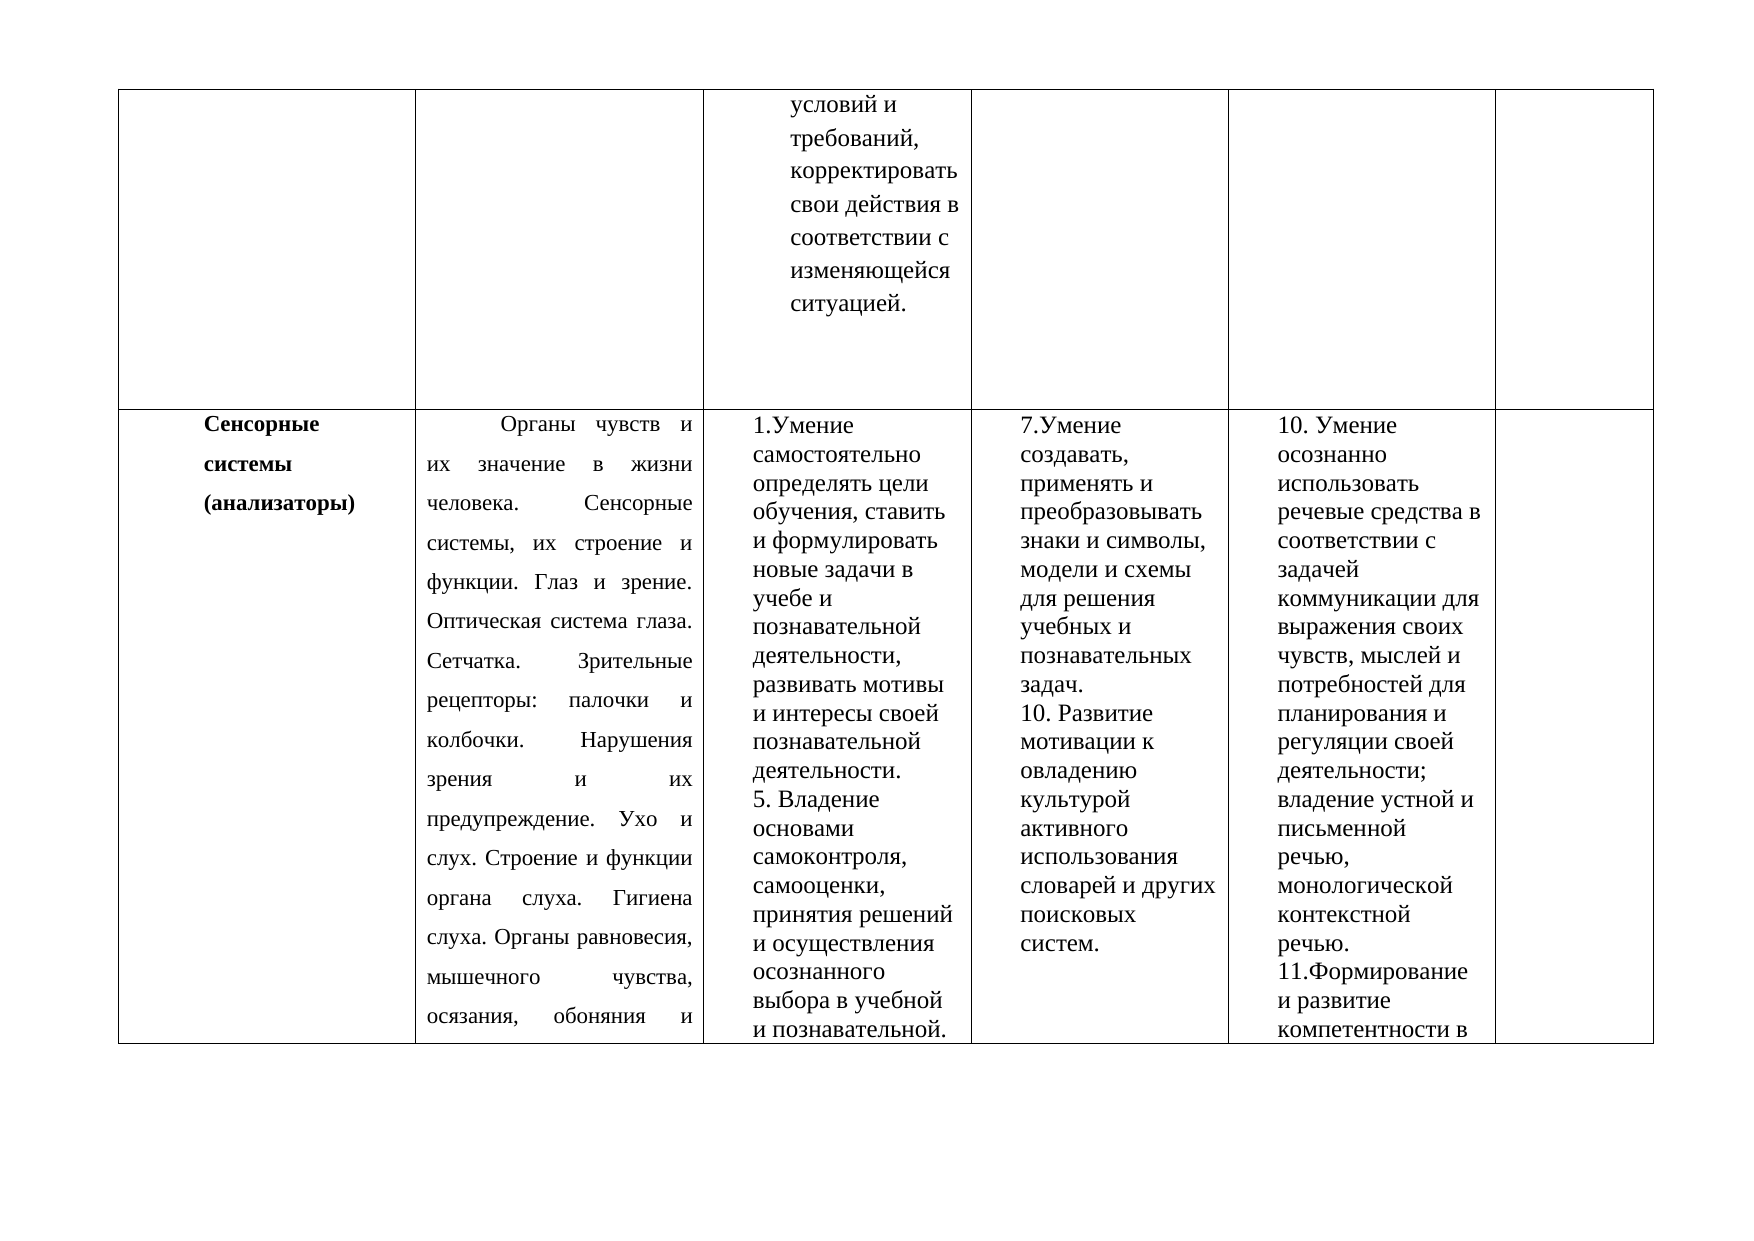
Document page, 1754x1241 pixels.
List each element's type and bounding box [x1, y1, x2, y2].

table_cell [704, 410, 971, 1043]
table_cell [972, 90, 1228, 409]
table_cell [1229, 90, 1495, 409]
table_cell [416, 410, 703, 1043]
table_cell [119, 90, 415, 409]
table_cell [704, 90, 971, 409]
table_cell [972, 410, 1228, 1043]
table_cell [416, 90, 703, 409]
table_cell [1496, 90, 1653, 409]
table_cell [1229, 410, 1495, 1043]
table_cell [119, 410, 415, 1043]
table_cell [1496, 410, 1653, 1043]
